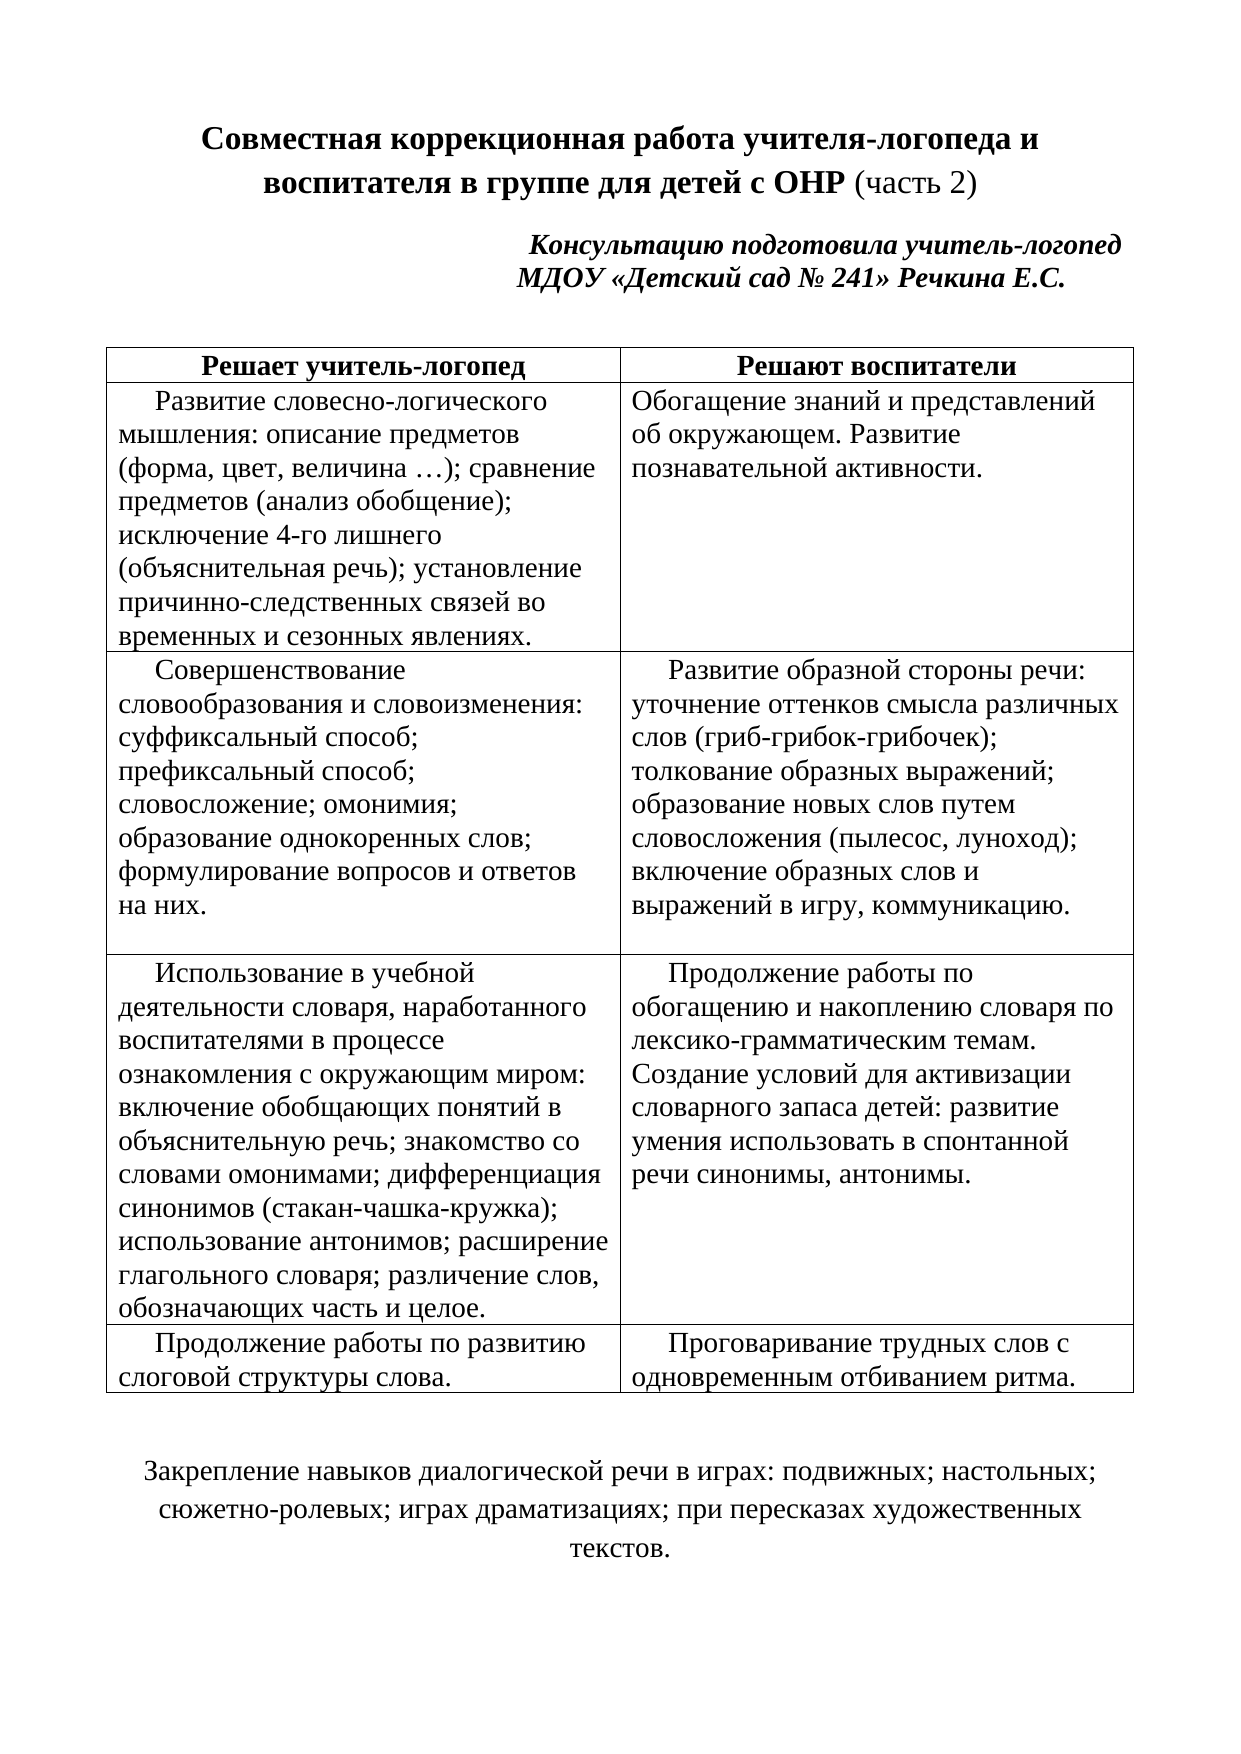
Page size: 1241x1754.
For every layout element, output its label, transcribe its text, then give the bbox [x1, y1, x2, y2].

table_cell Проговаривание трудных слов с одновременным отбиванием ритма. [621, 1325, 1133, 1392]
table_header Решает учитель-логопед [107, 348, 620, 382]
table_cell Обогащение знаний и представлений об окружающем. Развитие познавательной активности. [621, 383, 1133, 651]
text Совместная коррекционная работа учителя-логопеда и воспитателя в группе для детей с ОНР (часть 2) [118, 118, 1122, 201]
table_cell Использование в учебной деятельности словаря, наработанного воспитателями в процессе ознакомления с окружающим миром: включение обобщающих понятий в объяснительную речь; знакомство со словами омонимами; дифференциация синонимов (стакан-чашка-кружка); использование антонимов; расширение глагольного словаря; различение слов, обозначающих часть и целое. [107, 955, 620, 1324]
text Закрепление навыков диалогической речи в играх: подвижных; настольных; сюжетно-ролевых; играх драматизациях; при пересказах художественных текстов. [118, 1453, 1122, 1563]
table_cell Совершенствование словообразования и словоизменения: суффиксальный способ; префиксальный способ; словосложение; омонимия; образование однокоренных слов; формулирование вопросов и ответов на них. [107, 652, 620, 954]
table_header Решают воспитатели [621, 348, 1133, 382]
table_cell Продолжение работы по обогащению и накоплению словаря по лексико-грамматическим темам. Создание условий для активизации словарного запаса детей: развитие умения использовать в спонтанной речи синонимы, антонимы. [621, 955, 1133, 1324]
table_cell Развитие образной стороны речи: уточнение оттенков смысла различных слов (гриб-грибок-грибочек); толкование образных выражений; образование новых слов путем словосложения (пылесос, луноход); включение образных слов и выражений в игру, коммуникацию. [621, 652, 1133, 954]
table_cell Развитие словесно-логического мышления: описание предметов (форма, цвет, величина …); сравнение предметов (анализ обобщение); исключение 4-го лишнего (объяснительная речь); установление причинно-следственных связей во временных и сезонных явлениях. [107, 383, 620, 651]
table_cell Продолжение работы по развитию слоговой структуры слова. [107, 1325, 620, 1392]
text МДОУ «Детский сад № 241» Речкина Е.С. [118, 261, 1122, 294]
text Консультацию подготовила учитель-логопед [118, 227, 1122, 261]
